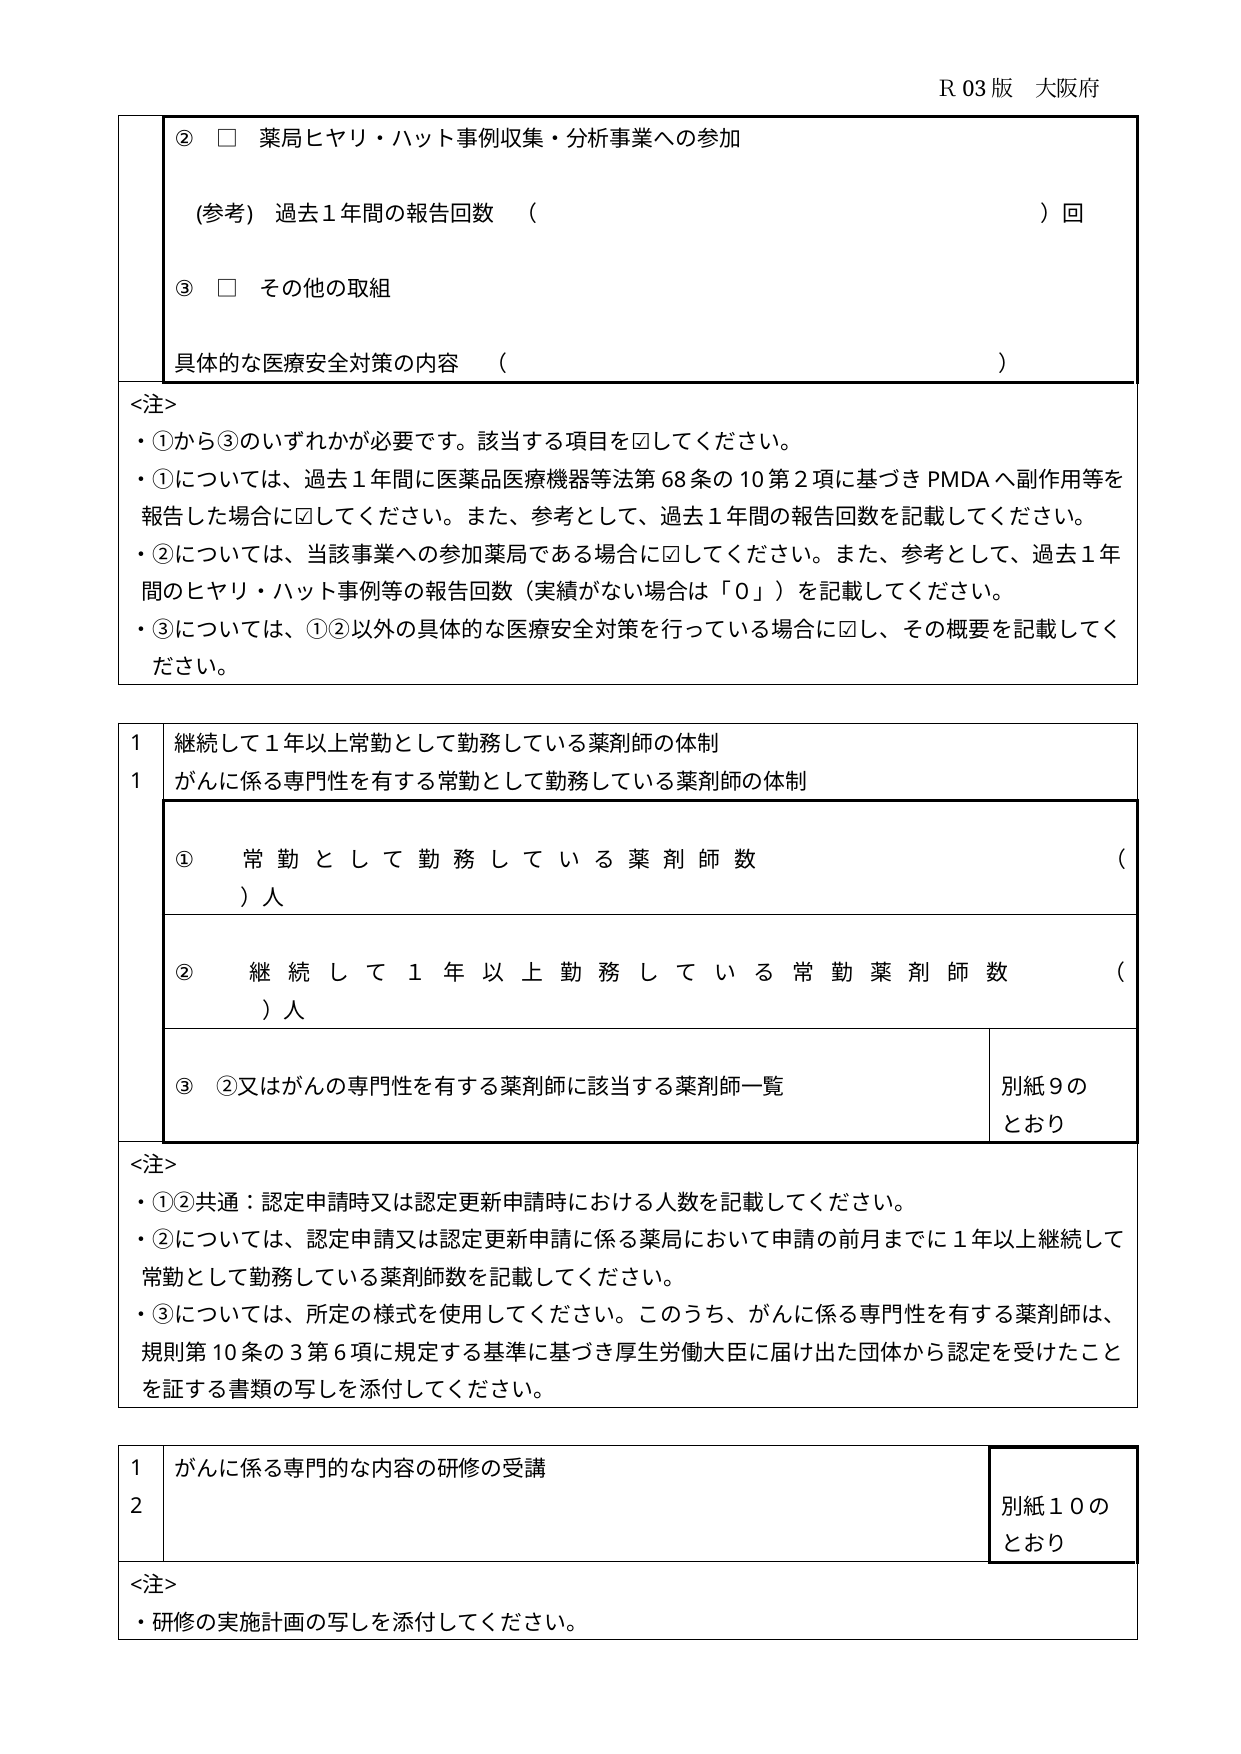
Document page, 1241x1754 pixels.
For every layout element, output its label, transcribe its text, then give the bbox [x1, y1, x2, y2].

table_header 継続して１年以上常勤として勤務している薬剤師の体制 がんに係る専門性を有する常勤として勤務している薬剤師の体制 [164, 724, 1137, 798]
table_header 11 [119, 724, 163, 1141]
table_cell <注> ・①②共通：認定申請時又は認定更新申請時における人数を記載してください。 ・②については、認定申請又は認定更新申請に係る薬局において申請の前月までに１年以上継続して常勤として勤務している薬剤師数を記載してください。 ・③については、所定の様式を使用してください。このうち、がんに係る専門性を有する薬剤師は、規則第10条の3第6項に規定する基準に基づき厚生労働大臣に届け出た団体から認定を受けたことを証する書類の写しを添付してください。 [119, 1142, 1137, 1407]
table_header 別紙１０の とおり [991, 1449, 1136, 1561]
table_header がんに係る専門的な内容の研修の受講 [164, 1446, 988, 1561]
table_header 12 [119, 1446, 163, 1561]
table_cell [119, 1561, 1137, 1639]
table_cell ② 継続して１年以上勤務している常勤薬剤師数 （ ）人 [165, 915, 1136, 1028]
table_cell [165, 118, 1136, 381]
table_cell <注> ・①から③のいずれかが必要です。該当する項目を☑してください。 ・①については、過去１年間に医薬品医療機器等法第68条の10第２項に基づきPMDAへ副作用等を報告した場合に☑してください。また、参考として、過去１年間の報告回数を記載してください。 ・②については、当該事業への参加薬局である場合に☑してください。また、参考として、過去１年間のヒヤリ・ハット事例等の報告回数（実績がない場合は「０」）を記載してください。 ・③については、①②以外の具体的な医療安全対策を行っている場合に☑し、その概要を記載してください。 [119, 381, 1137, 684]
table_cell ③ ②又はがんの専門性を有する薬剤師に該当する薬剤師一覧 [165, 1029, 989, 1141]
table_cell ① 常勤として勤務している薬剤師数 （ ）人 [165, 802, 1136, 914]
table_cell 別紙９の とおり [990, 1029, 1136, 1141]
